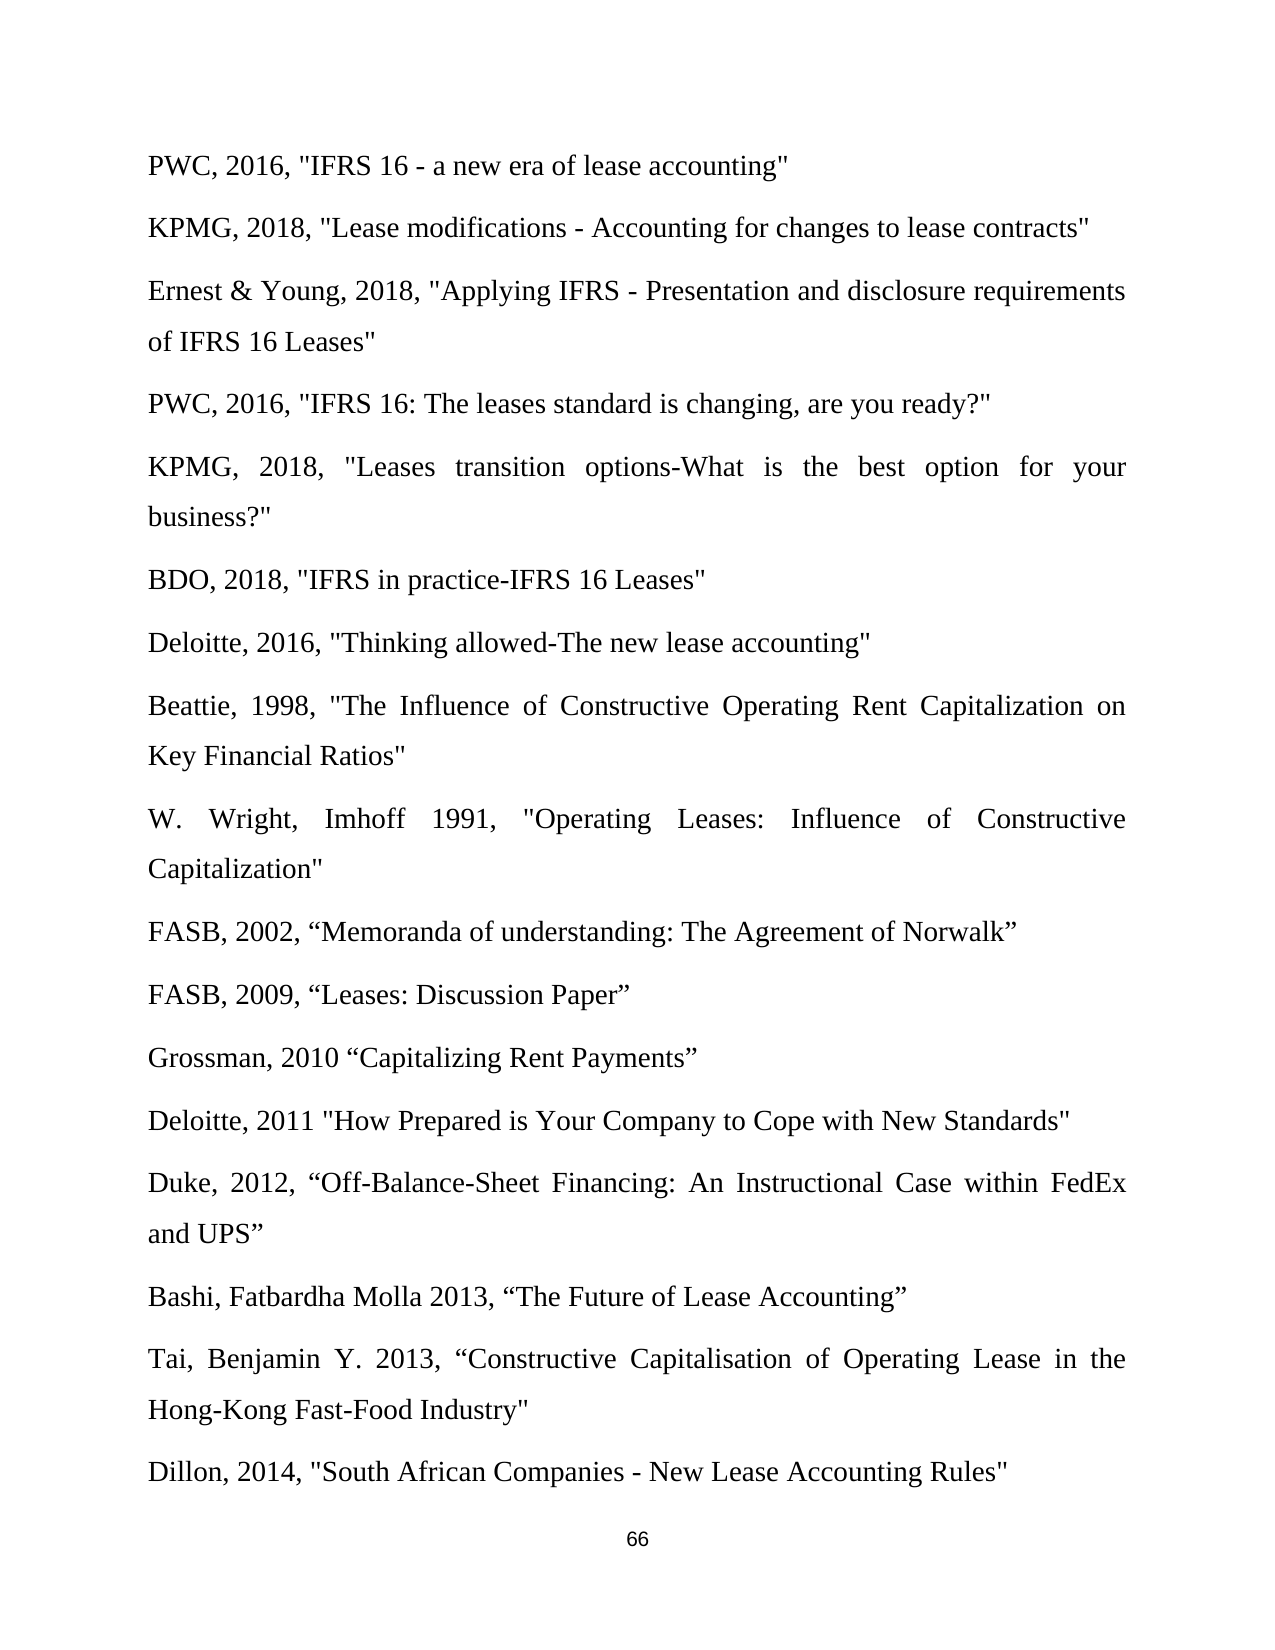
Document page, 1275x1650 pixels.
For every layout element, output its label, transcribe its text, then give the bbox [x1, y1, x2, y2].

text Deloitte, 2016, "Thinking allowed-The new lease accounting" [148, 625, 1127, 659]
text KPMG, 2018, "Leases transition options-What is the best option for your business?" [148, 449, 1127, 533]
text FASB, 2002, “Memoranda of understanding: The Agreement of Norwalk” [148, 914, 1127, 948]
text Deloitte, 2011 "How Prepared is Your Company to Cope with New Standards" [148, 1103, 1127, 1136]
text Bashi, Fatbardha Molla 2013, “The Future of Lease Accounting” [148, 1279, 1127, 1312]
text PWC, 2016, "IFRS 16: The leases standard is changing, are you ready?" [148, 386, 1127, 420]
text KPMG, 2018, "Lease modifications - Accounting for changes to lease contracts" [148, 211, 1127, 244]
text PWC, 2016, "IFRS 16 - a new era of lease accounting" [148, 148, 1127, 181]
text FASB, 2009, “Leases: Discussion Paper” [148, 977, 1127, 1011]
text Duke, 2012, “Off-Balance-Sheet Financing: An Instructional Case within FedEx and UPS” [148, 1166, 1127, 1249]
text Grossman, 2010 “Capitalizing Rent Payments” [148, 1040, 1127, 1073]
text W. Wright, Imhoff 1991, "Operating Leases: Influence of Constructive Capitalization" [148, 801, 1127, 885]
text Tai, Benjamin Y. 2013, “Constructive Capitalisation of Operating Lease in the Hong-Kong Fast-Food Industry" [148, 1341, 1127, 1425]
text Ernest & Young, 2018, "Applying IFRS - Presentation and disclosure requirements of IFRS 16 Leases" [148, 273, 1127, 357]
text Dillon, 2014, "South African Companies - New Lease Accounting Rules" [148, 1454, 1127, 1488]
text BDO, 2018, "IFRS in practice-IFRS 16 Leases" [148, 562, 1127, 596]
text Beattie, 1998, "The Influence of Constructive Operating Rent Capitalization on Key Financial Ratios" [148, 688, 1127, 772]
